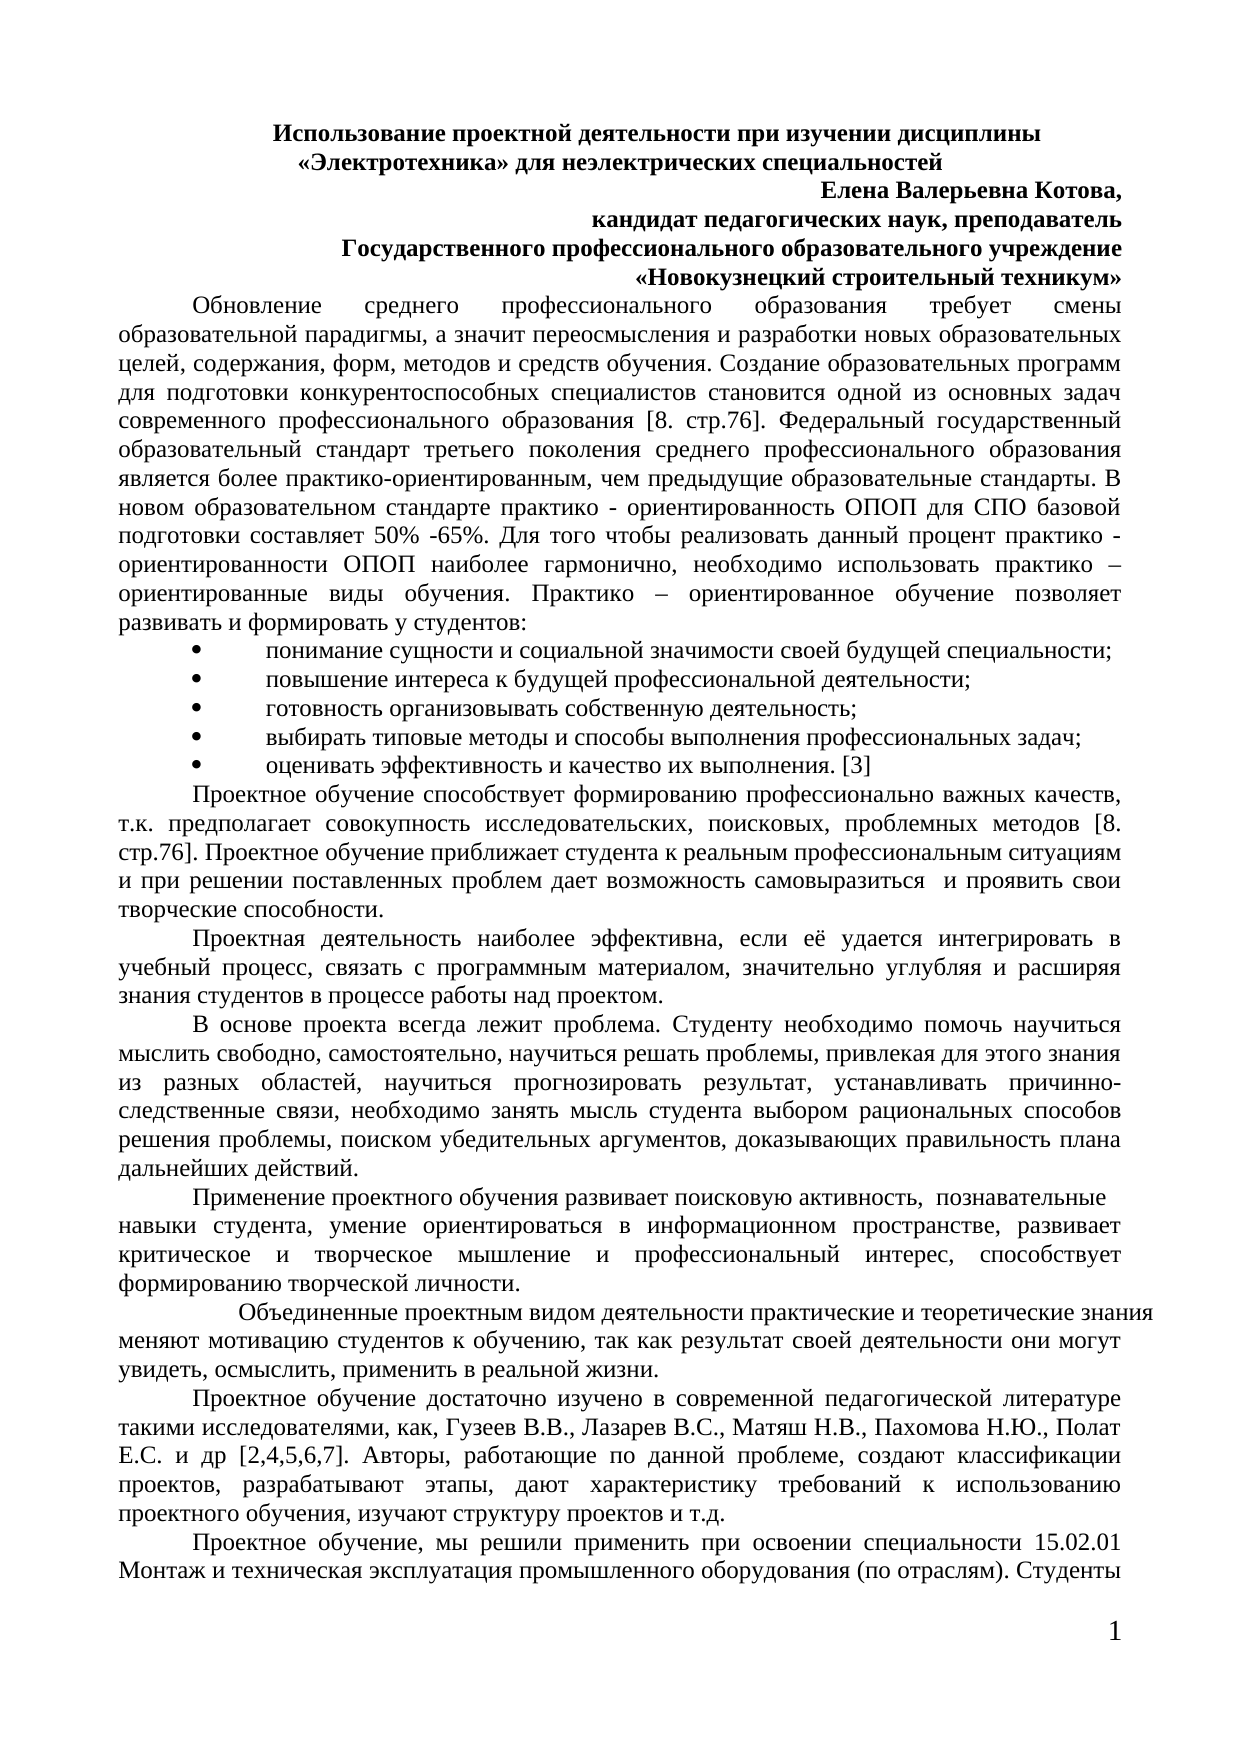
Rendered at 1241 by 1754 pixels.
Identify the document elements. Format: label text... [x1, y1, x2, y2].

text Проектная деятельность наиболее эффективна, если её удается интегрировать в учебный процесс, связать с программным материалом, значительно углубляя и расширяя знания студентов в процессе работы над проектом. [118, 923, 1122, 1009]
text Елена Валерьевна Котова, [118, 176, 1122, 204]
list оценивать эффективность и качество их выполнения. [3] [118, 751, 1122, 779]
text Проектное обучение достаточно изучено в современной педагогической литературе такими исследователями, как, Гузеев В.В., Лазарев В.С., Матяш Н.В., Пахомова Н.Ю., Полат Е.С. и др [2,4,5,6,7]. Авторы, работающие по данной проблеме, создают классификации проектов, разрабатывают этапы, дают характеристику требований к использованию проектного обучения, изучают структуру проектов и т.д. [118, 1383, 1122, 1527]
list готовность организовывать собственную деятельность; [118, 693, 1122, 722]
list повышение интереса к будущей профессиональной деятельности; [118, 664, 1122, 693]
text кандидат педагогических наук, преподаватель [118, 204, 1122, 233]
text Проектное обучение способствует формированию профессионально важных качеств, т.к. предполагает совокупность исследовательских, поисковых, проблемных методов [8. стр.76]. Проектное обучение приближает студента к реальным профессиональным ситуациям и при решении поставленных проблем дает возможность самовыразиться и проявить свои творческие способности. [118, 779, 1122, 923]
list понимание сущности и социальной значимости своей будущей специальности; [118, 636, 1122, 664]
text навыки студента, умение ориентироваться в информационном пространстве, развивает критическое и творческое мышление и профессиональный интерес, способствует формированию творческой личности. [118, 1211, 1122, 1297]
text Объединенные проектным видом деятельности практические и теоретические знания меняют мотивацию студентов к обучению, так как результат своей деятельности они могут увидеть, осмыслить, применить в реальной жизни. [118, 1297, 1122, 1383]
list выбирать типовые методы и способы выполнения профессиональных задач; [118, 722, 1122, 751]
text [118, 1527, 1122, 1584]
text В основе проекта всегда лежит проблема. Студенту необходимо помочь научиться мыслить свободно, самостоятельно, научиться решать проблемы, привлекая для этого знания из разных областей, научиться прогнозировать результат, устанавливать причинно-следственные связи, необходимо занять мысль студента выбором рациональных способов решения проблемы, поиском убедительных аргументов, доказывающих правильность плана дальнейших действий. [118, 1009, 1122, 1182]
text Государственного профессионального образовательного учреждение «Новокузнецкий строительный техникум» [118, 233, 1122, 291]
text Обновление среднего профессионального образования требует смены образовательной парадигмы, а значит переосмысления и разработки новых образовательных целей, содержания, форм, методов и средств обучения. Создание образовательных программ для подготовки конкурентоспособных специалистов становится одной из основных задач современного профессионального образования [8. стр.76]. Федеральный государственный образовательный стандарт третьего поколения среднего профессионального образования является более практико-ориентированным, чем предыдущие образовательные стандарты. В новом образовательном стандарте практико - ориентированность ОПОП для СПО базовой подготовки составляет 50% -65%. Для того чтобы реализовать данный процент практико - ориентированности ОПОП наиболее гармонично, необходимо использовать практико – ориентированные виды обучения. Практико – ориентированное обучение позволяет развивать и формировать у студентов: [118, 291, 1122, 636]
text Использование проектной деятельности при изучении дисциплины «Электротехника» для неэлектрических специальностей [118, 118, 1122, 176]
text Применение проектного обучения развивает поисковую активность, познавательные [118, 1182, 1122, 1211]
